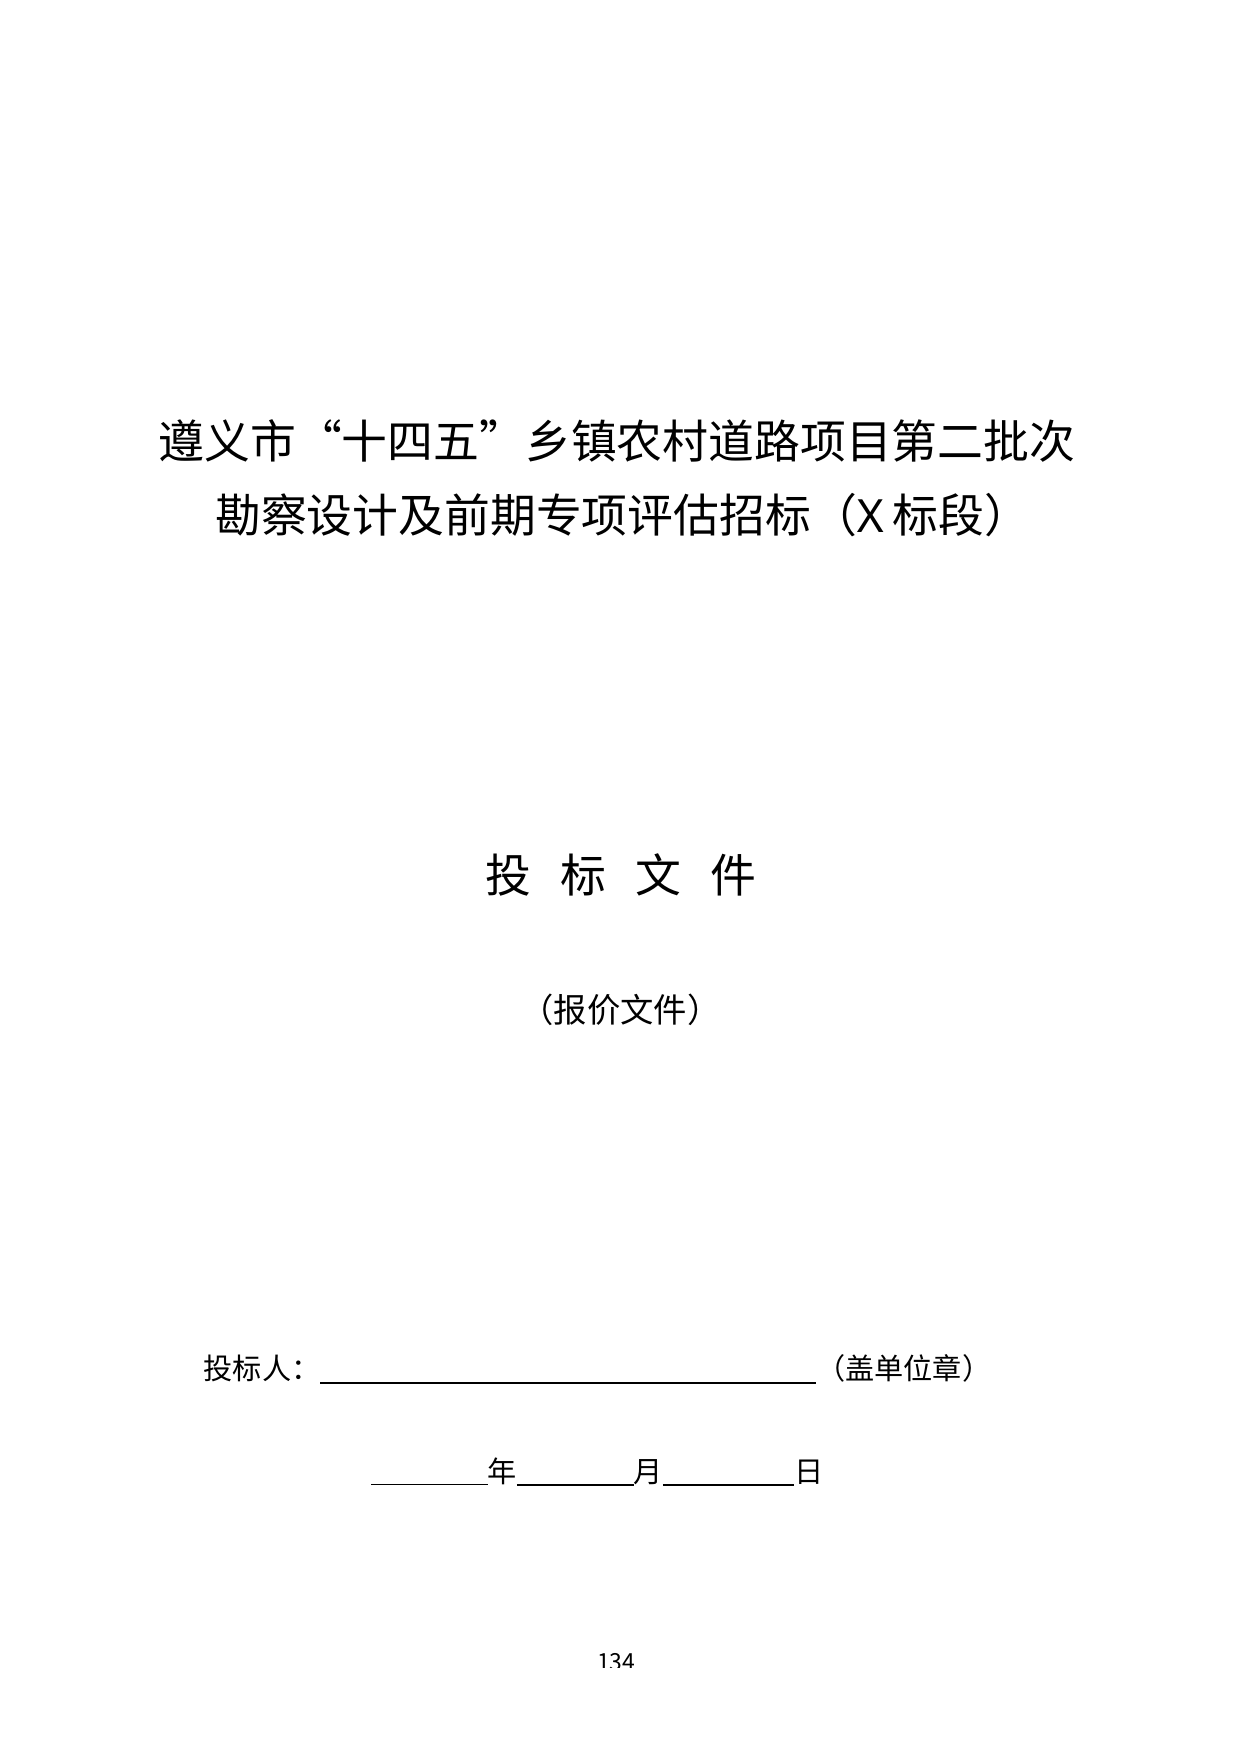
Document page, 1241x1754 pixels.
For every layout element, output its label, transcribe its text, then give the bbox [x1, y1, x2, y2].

text （报价文件） [148, 984, 1093, 1032]
text 投标人： （盖单位章） [148, 1345, 1047, 1388]
text 年 月 日 [148, 1448, 1047, 1491]
text 遵义市“十四五”乡镇农村道路项目第二批次 [148, 405, 1086, 471]
text 投 标 文 件 [148, 839, 1093, 905]
text 勘察设计及前期专项评估招标（X标段） [148, 479, 1086, 546]
